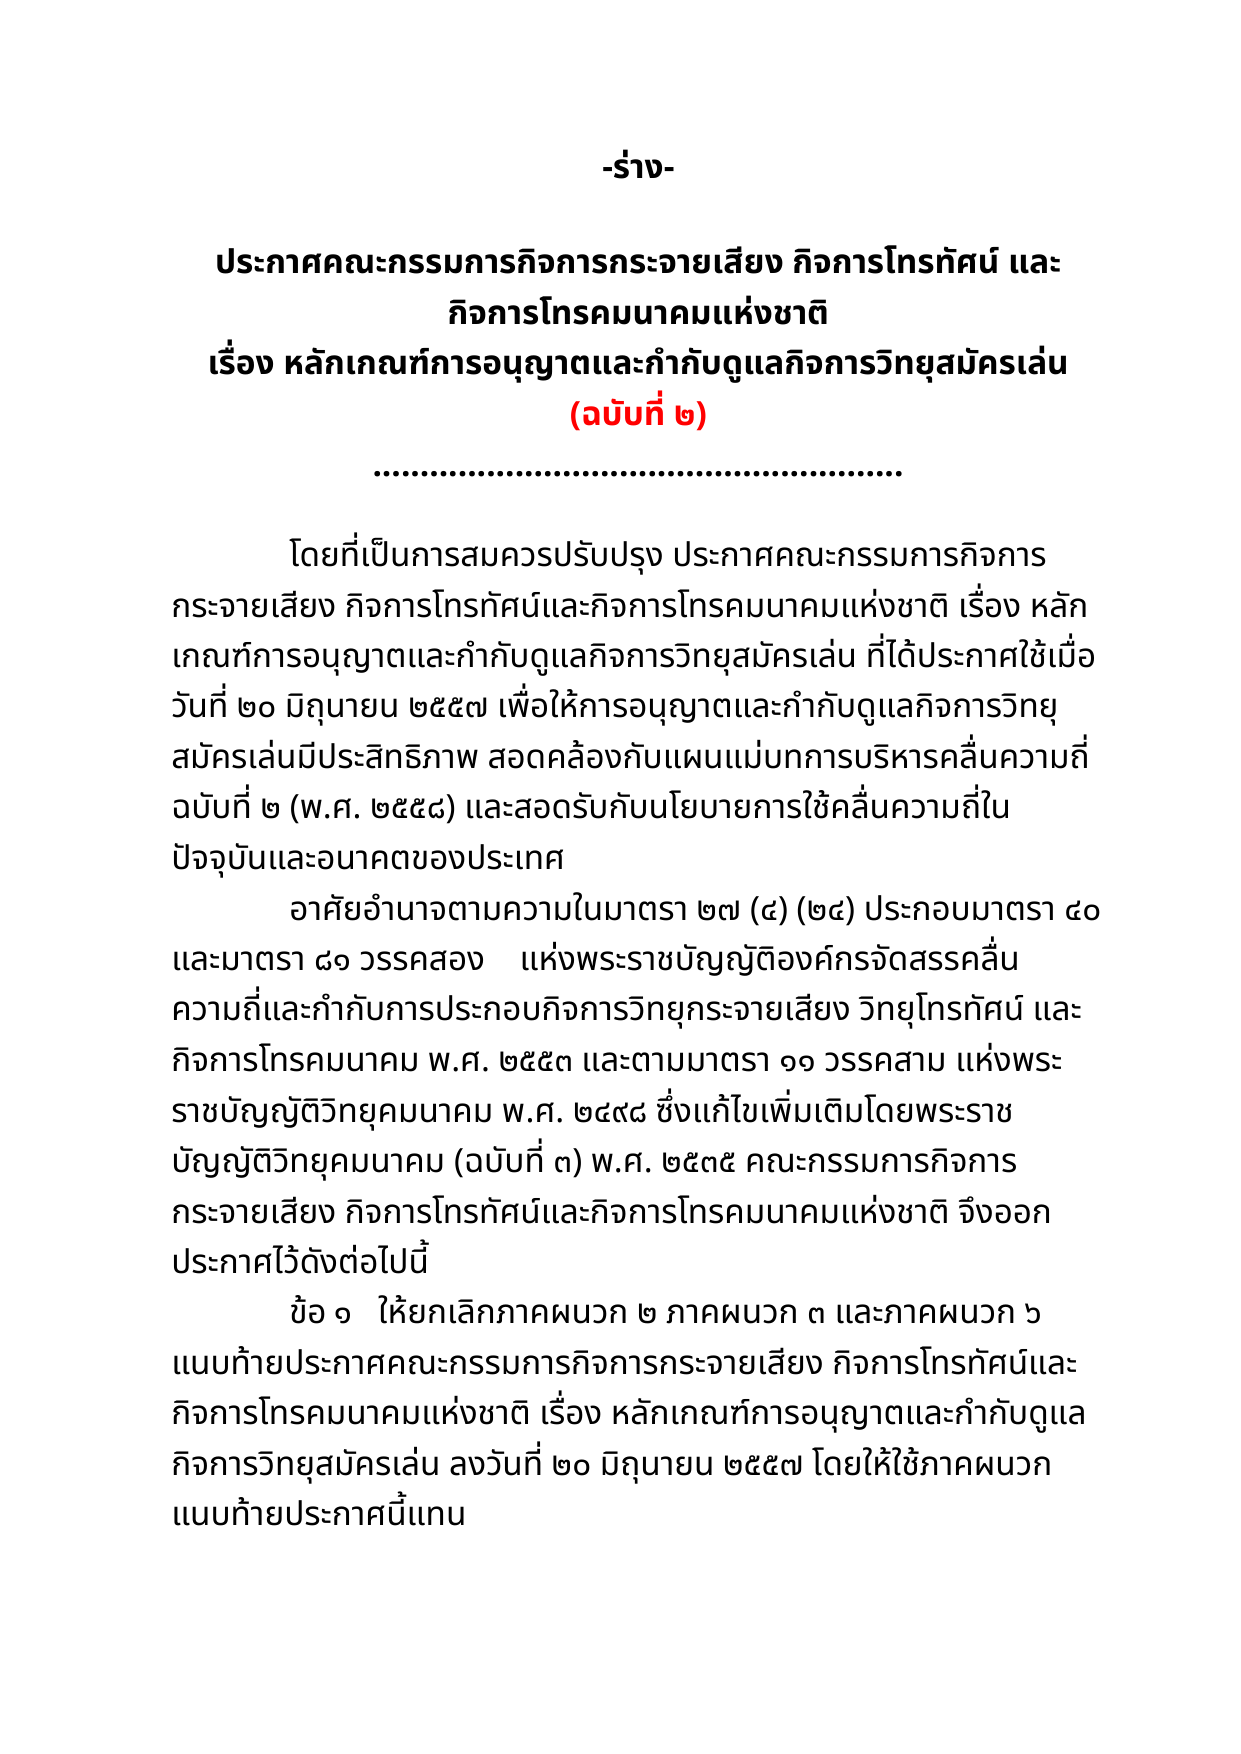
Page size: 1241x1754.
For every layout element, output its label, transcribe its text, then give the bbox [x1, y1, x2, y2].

text -ร่าง- [171, 142, 1105, 193]
text ประกาศคณะกรรมการกิจการกระจายเสียง กิจการโทรทัศน์ และกิจการโทรคมนาคมแห่งชาติ [171, 238, 1105, 339]
text ข้อ ๑ ให้ยกเลิก ภาคผนวก ๒ ภาคผนวก ๓ และภาคผนวก ๖ แนบท้ายประกาศคณะกรรมการกิจการกระจายเสียง กิจการโทรทัศน์และกิจการโทรคมนาคมแห่งชาติ เรื่อง หลักเกณฑ์การอนุญาตและกำกับดูแลกิจการวิทยุสมัครเล่น ลงวันที่ ๒๐ มิถุนายน ๒๕๕๗ โดยให้ใช้ภาคผนวกแนบท้ายประกาศนี้แทน [171, 1288, 1105, 1541]
text ........................................................ [171, 440, 1105, 486]
text โดยที่เป็นการสมควรปรับปรุง ประกาศคณะกรรมการกิจการกระจายเสียง กิจการโทรทัศน์และกิจการโทรคมนาคมแห่งชาติ เรื่อง หลักเกณฑ์การอนุญาตและกำกับดูแลกิจการวิทยุสมัครเล่น ที่ได้ประกาศใช้เมื่อวันที่ ๒๐ มิถุนายน ๒๕๕๗ เพื่อให้การอนุญาตและกำกับดูแลกิจการวิทยุสมัครเล่นมีประสิทธิภาพ สอดคล้องกับแผนแม่บทการบริหารคลื่นความถี่ ฉบับที่ ๒ (พ.ศ. ๒๕๕๘) และสอดรับกับนโยบายการใช้คลื่นความถี่ในปัจจุบันและอนาคตของประเทศ [171, 531, 1105, 884]
text อาศัยอำนาจตามความในมาตรา ๒๗ (๔) (๒๔) ประกอบมาตรา ๔๐ และมาตรา ๘๑ วรรคสอง แห่งพระราชบัญญัติองค์กรจัดสรรคลื่นความถี่และกำกับการประกอบกิจการวิทยุกระจายเสียง วิทยุโทรทัศน์ และกิจการโทรคมนาคม พ.ศ. ๒๕๕๓ และตามมาตรา ๑๑ วรรคสาม แห่งพระราชบัญญัติวิทยุคมนาคม พ.ศ. ๒๔๙๘ ซึ่งแก้ไขเพิ่มเติมโดยพระราชบัญญัติวิทยุคมนาคม (ฉบับที่ ๓) พ.ศ. ๒๕๓๕ คณะกรรมการกิจการกระจายเสียง กิจการโทรทัศน์และกิจการโทรคมนาคมแห่งชาติ จึงออกประกาศไว้ดังต่อไปนี้ [171, 884, 1105, 1288]
text เรื่อง หลักเกณฑ์การอนุญาตและกำกับดูแลกิจการวิทยุสมัครเล่น (ฉบับที่ ๒) [171, 339, 1105, 440]
